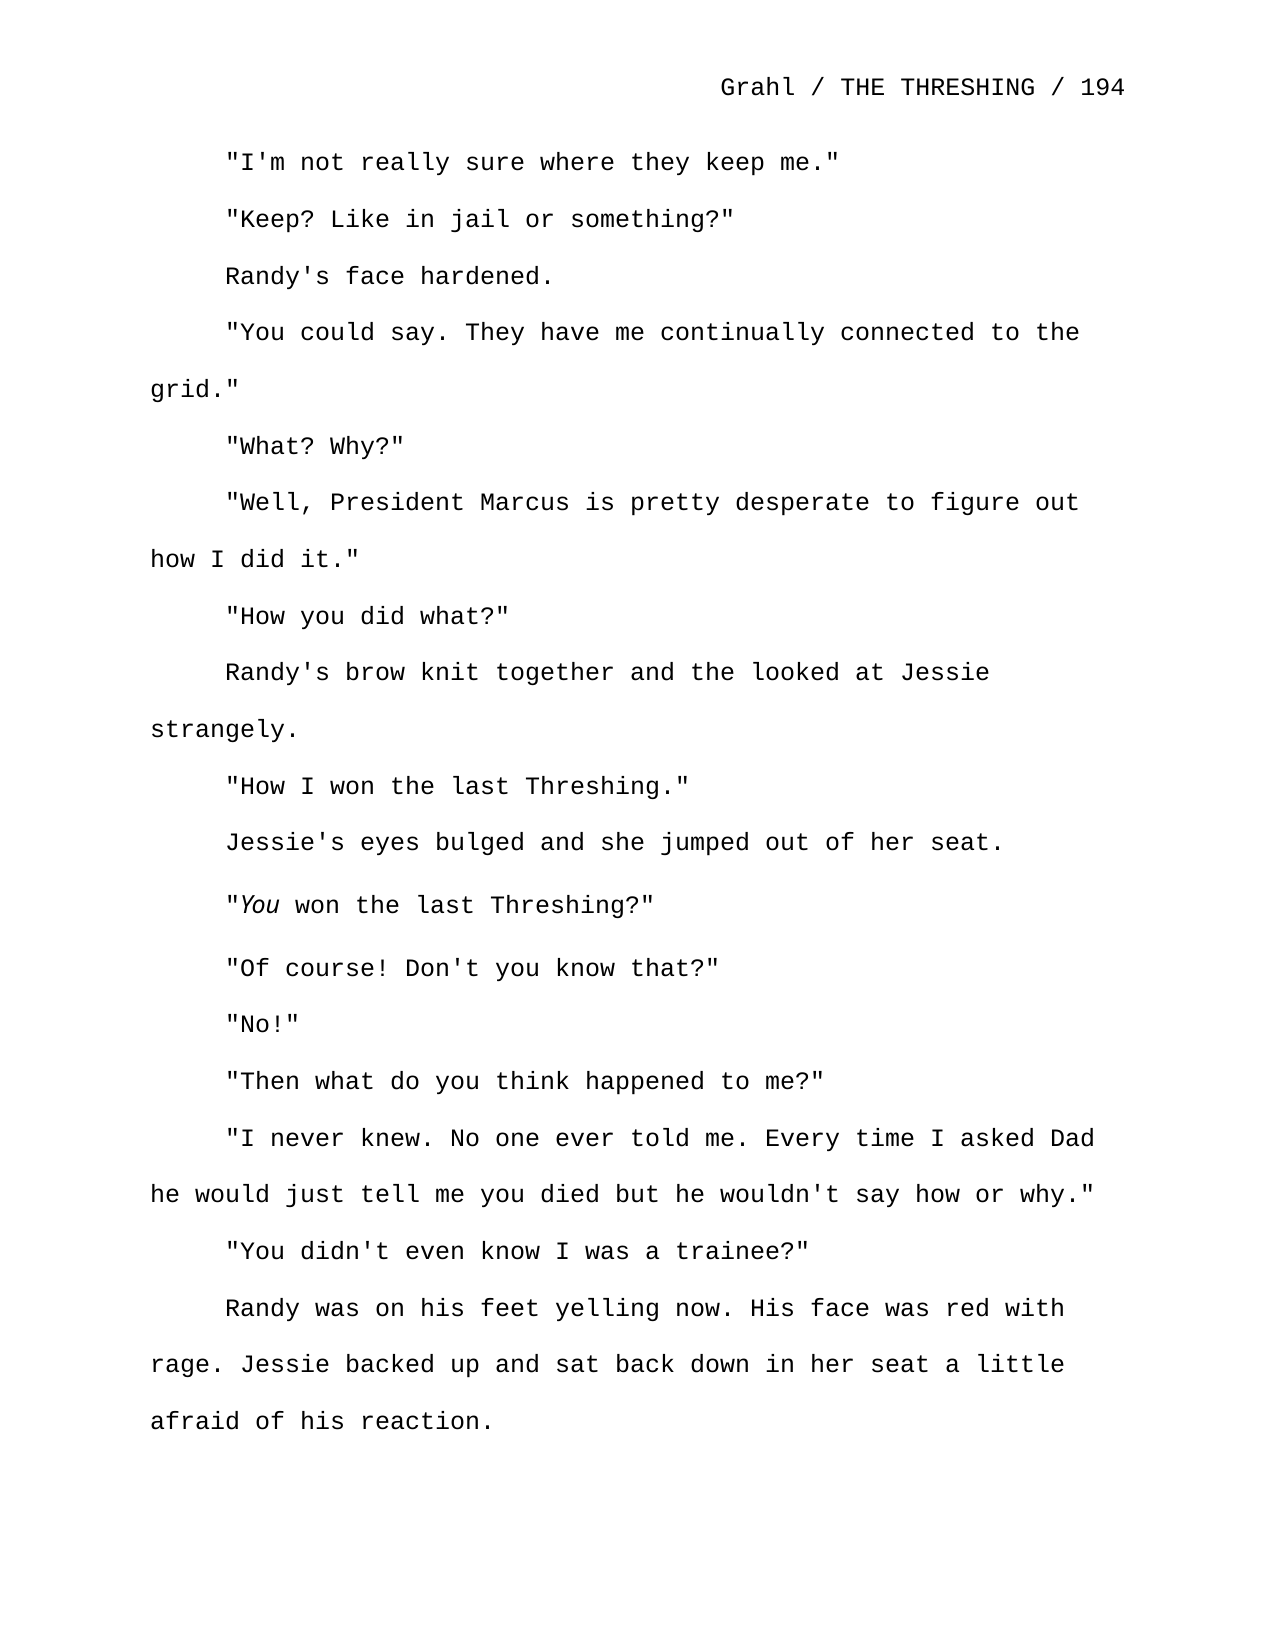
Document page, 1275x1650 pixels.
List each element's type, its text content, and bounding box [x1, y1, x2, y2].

text "Then what do you think happened to me?" [150, 1068, 1125, 1097]
text "How you did what?" [150, 603, 1125, 632]
text "You could say. They have me continually connected to the grid." [150, 320, 1125, 405]
text "I never knew. No one ever told me. Every time I asked Dad he would just tell me you died but he wouldn't say how or why." [150, 1125, 1125, 1210]
text "What? Why?" [150, 433, 1125, 462]
text Randy was on his feet yelling now. His face was red with rage. Jessie backed up and sat back down in her seat a little afraid of his reaction. [150, 1295, 1125, 1437]
text "You won the last Threshing?" [150, 887, 1125, 921]
text "Of course! Don't you know that?" [150, 955, 1125, 983]
text Randy's face hardened. [150, 263, 1125, 292]
text "Keep? Like in jail or something?" [150, 207, 1125, 235]
text "How I won the last Threshing." [150, 773, 1125, 802]
text "I'm not really sure where they keep me." [150, 150, 1125, 178]
text Jessie's eyes bulged and she jumped out of her seat. [150, 830, 1125, 858]
text Randy's brow knit together and the looked at Jessie strangely. [150, 660, 1125, 745]
text "You didn't even know I was a trainee?" [150, 1238, 1125, 1267]
text "No!" [150, 1012, 1125, 1040]
text "Well, President Marcus is pretty desperate to figure out how I did it." [150, 490, 1125, 575]
